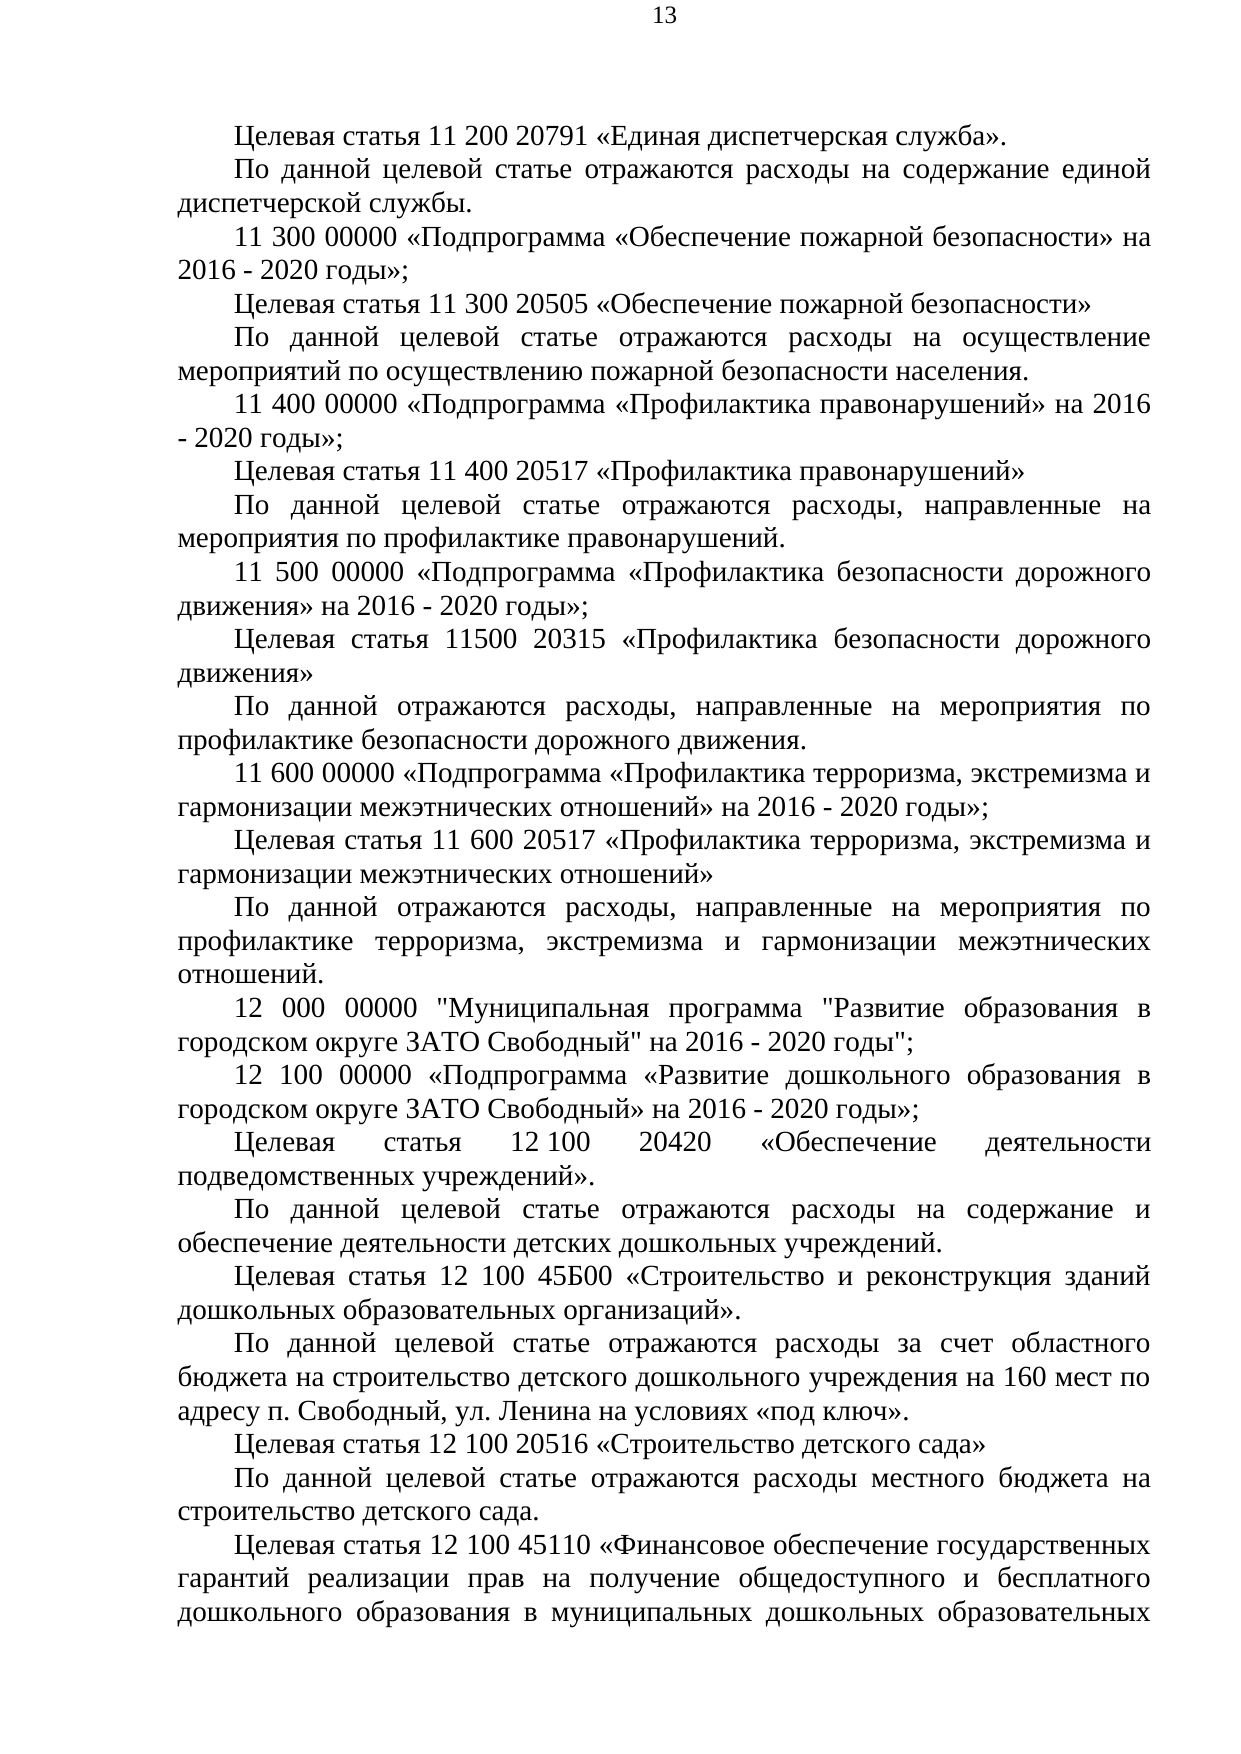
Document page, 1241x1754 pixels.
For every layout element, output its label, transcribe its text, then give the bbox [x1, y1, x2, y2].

text Целевая статья 12 100 45Б00 «Строительство и реконструкция зданий дошкольных образовательных организаций». [177, 1258, 1152, 1326]
text Целевая статья 11 600 20517 «Профилактика терроризма, экстремизма и гармонизации межэтнических отношений» [177, 822, 1152, 889]
text 12 000 00000 "Муниципальная программа "Развитие образования в городском округе ЗАТО Свободный" на 2016 - 2020 годы"; [177, 990, 1152, 1057]
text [177, 1527, 1152, 1627]
text Целевая статья 11 200 20791 «Единая диспетчерская служба». [177, 118, 1152, 152]
text По данной отражаются расходы, направленные на мероприятия по профилактике терроризма, экстремизма и гармонизации межэтнических отношений. [177, 889, 1152, 990]
text 12 100 00000 «Подпрограмма «Развитие дошкольного образования в городском округе ЗАТО Свободный» на 2016 - 2020 годы»; [177, 1057, 1152, 1124]
text 11 400 00000 «Подпрограмма «Профилактика правонарушений» на 2016 - 2020 годы»; [177, 386, 1152, 453]
text По данной целевой статье отражаются расходы на осуществление мероприятий по осуществлению пожарной безопасности населения. [177, 319, 1152, 386]
text Целевая статья 12 100 20516 «Строительство детского сада» [177, 1426, 1152, 1460]
text По данной отражаются расходы, направленные на мероприятия по профилактике безопасности дорожного движения. [177, 688, 1152, 755]
text 11 500 00000 «Подпрограмма «Профилактика безопасности дорожного движения» на 2016 - 2020 годы»; [177, 554, 1152, 621]
text По данной целевой статье отражаются расходы на содержание и обеспечение деятельности детских дошкольных учреждений. [177, 1191, 1152, 1258]
text Целевая статья 12 100 20420 «Обеспечение деятельности подведомственных учреждений». [177, 1124, 1152, 1191]
text По данной целевой статье отражаются расходы за счет областного бюджета на строительство детского дошкольного учреждения на 160 мест по адресу п. Свободный, ул. Ленина на условиях «под ключ». [177, 1326, 1152, 1426]
text Целевая статья 11 400 20517 «Профилактика правонарушений» [177, 453, 1152, 487]
text По данной целевой статье отражаются расходы местного бюджета на строительство детского сада. [177, 1460, 1152, 1527]
text Целевая статья 11500 20315 «Профилактика безопасности дорожного движения» [177, 621, 1152, 688]
text Целевая статья 11 300 20505 «Обеспечение пожарной безопасности» [177, 286, 1152, 319]
text 11 300 00000 «Подпрограмма «Обеспечение пожарной безопасности» на 2016 - 2020 годы»; [177, 219, 1152, 286]
text 11 600 00000 «Подпрограмма «Профилактика терроризма, экстремизма и гармонизации межэтнических отношений» на 2016 - 2020 годы»; [177, 755, 1152, 822]
text По данной целевой статье отражаются расходы, направленные на мероприятия по профилактике правонарушений. [177, 487, 1152, 554]
text По данной целевой статье отражаются расходы на содержание единой диспетчерской службы. [177, 152, 1152, 219]
